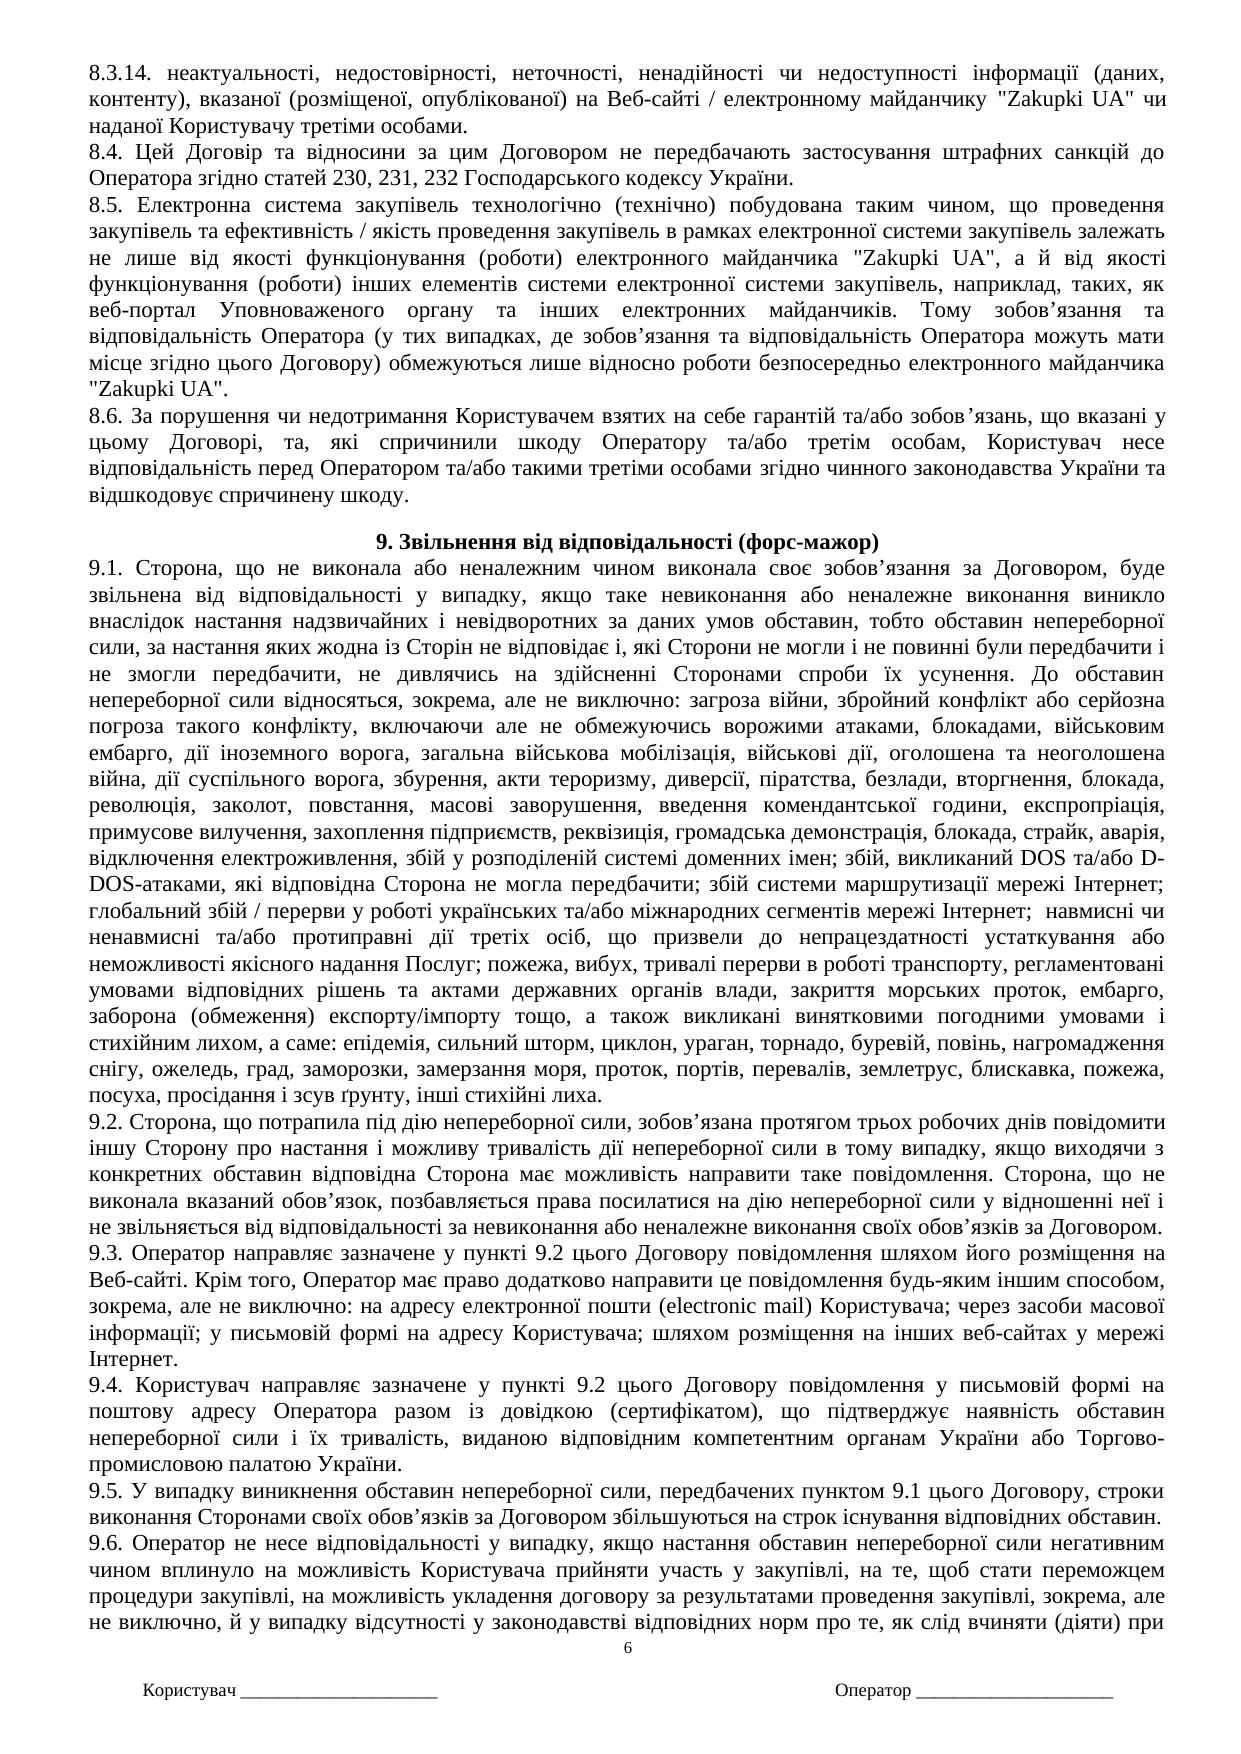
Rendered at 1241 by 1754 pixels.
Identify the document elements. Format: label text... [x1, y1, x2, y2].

text 9.1. Сторона, що не виконала або неналежним чином виконала своє зобов’язання за Договором, буде звільнена від відповідальності у випадку, якщо таке невиконання або неналежне виконання виникло внаслідок настання надзвичайних і невідворотних за даних умов обставин, тобто обставин непереборної сили, за настання яких жодна із Сторін не відповідає і, які Сторони не могли і не повинні були передбачити і не змогли передбачити, не дивлячись на здійсненні Сторонами спроби їх усунення. До обставин непереборної сили відносяться, зокрема, але не виключно: загроза війни, збройний конфлікт або серйозна погроза такого конфлікту, включаючи але не обмежуючись ворожими атаками, блокадами, військовим ембарго, дії іноземного ворога, загальна військова мобілізація, військові дії, оголошена та неоголошена війна, дії суспільного ворога, збурення, акти тероризму, диверсії, піратства, безлади, вторгнення, блокада, революція, заколот, повстання, масові заворушення, введення комендантської години, експропріація, примусове вилучення, захоплення підприємств, реквізиція, громадська демонстрація, блокада, страйк, аварія, відключення електроживлення, збій у розподіленій системі доменних імен; збій, викликаний DOS та/або D-DOS-атаками, які відповідна Сторона не могла передбачити; збій системи маршрутизації мережі Інтернет; глобальний збій / перерви у роботі українських та/або міжнародних сегментів мережі Інтернет; навмисні чи ненавмисні та/або протиправні дії третіх осіб, що призвели до непрацездатності устаткування або неможливості якісного надання Послуг; пожежа, вибух, тривалі перерви в роботі транспорту, регламентовані умовами відповідних рішень та актами державних органів влади, закриття морських проток, ембарго, заборона (обмеження) експорту/імпорту тощо, а також викликані винятковими погодними умовами і стихійним лихом, а саме: епідемія, сильний шторм, циклон, ураган, торнадо, буревій, повінь, нагромадження снігу, ожеледь, град, заморозки, замерзання моря, проток, портів, перевалів, землетрус, блискавка, пожежа, посуха, просідання і зсув ґрунту, інші стихійні лиха. [89, 554, 1167, 1108]
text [89, 1529, 1167, 1635]
text 9.3. Оператор направляє зазначене у пункті 9.2 цього Договору повідомлення шляхом його розміщення на Веб-сайті. Крім того, Оператор має право додатково направити це повідомлення будь-яким іншим способом, зокрема, але не виключно: на адресу електронної пошти (electronic mail) Користувача; через засоби масової інформації; у письмовій формі на адресу Користувача; шляхом розміщення на інших веб-сайтах у мережі Інтернет. [89, 1239, 1167, 1371]
text 9. Звільнення від відповідальності (форс-мажор) [89, 528, 1167, 554]
text 8.6. За порушення чи недотримання Користувачем взятих на себе гарантій та/або зобов’язань, що вказані у цьому Договорі, та, які спричинили шкоду Оператору та/або третім особам, Користувач несе відповідальність перед Оператором та/або такими третіми особами згідно чинного законодавства України та відшкодовує спричинену шкоду. [89, 402, 1167, 507]
text 9.4. Користувач направляє зазначене у пункті 9.2 цього Договору повідомлення у письмовій формі на поштову адресу Оператора разом із довідкою (сертифікатом), що підтверджує наявність обставин непереборної сили і їх тривалість, виданою відповідним компетентним органам України або Торгово-промисловою палатою України. [89, 1371, 1167, 1477]
text 8.5. Електронна система закупівель технологічно (технічно) побудована таким чином, що проведення закупівель та ефективність / якість проведення закупівель в рамках електронної системи закупівель залежать не лише від якості функціонування (роботи) електронного майданчика "Zakupki UA", а й від якості функціонування (роботи) інших елементів системи електронної системи закупівель, наприклад, таких, як веб-портал Уповноваженого органу та інших електронних майданчиків. Тому зобов’язання та відповідальність Оператора (у тих випадках, де зобов’язання та відповідальність Оператора можуть мати місце згідно цього Договору) обмежуються лише відносно роботи безпосередньо електронного майданчика "Zakupki UA". [89, 191, 1167, 402]
text 8.3.14. неактуальності, недостовірності, неточності, ненадійності чи недоступності інформації (даних, контенту), вказаної (розміщеної, опублікованої) на Веб-сайті / електронному майданчику "Zakupki UA" чи наданої Користувачу третіми особами. [89, 59, 1167, 138]
text 9.2. Сторона, що потрапила під дію непереборної сили, зобов’язана протягом трьох робочих днів повідомити іншу Сторону про настання і можливу тривалість дії непереборної сили в тому випадку, якщо виходячи з конкретних обставин відповідна Сторона має можливість направити таке повідомлення. Сторона, що не виконала вказаний обов’язок, позбавляється права посилатися на дію непереборної сили у відношенні неї і не звільняється від відповідальності за невиконання або неналежне виконання своїх обов’язків за Договором. [89, 1108, 1167, 1239]
text 8.4. Цей Договір та відносини за цим Договором не передбачають застосування штрафних санкцій до Оператора згідно статей 230, 231, 232 Господарського кодексу України. [89, 138, 1167, 191]
text 9.5. У випадку виникнення обставин непереборної сили, передбачених пунктом 9.1 цього Договору, строки виконання Сторонами своїх обов’язків за Договором збільшуються на строк існування відповідних обставин. [89, 1477, 1167, 1529]
